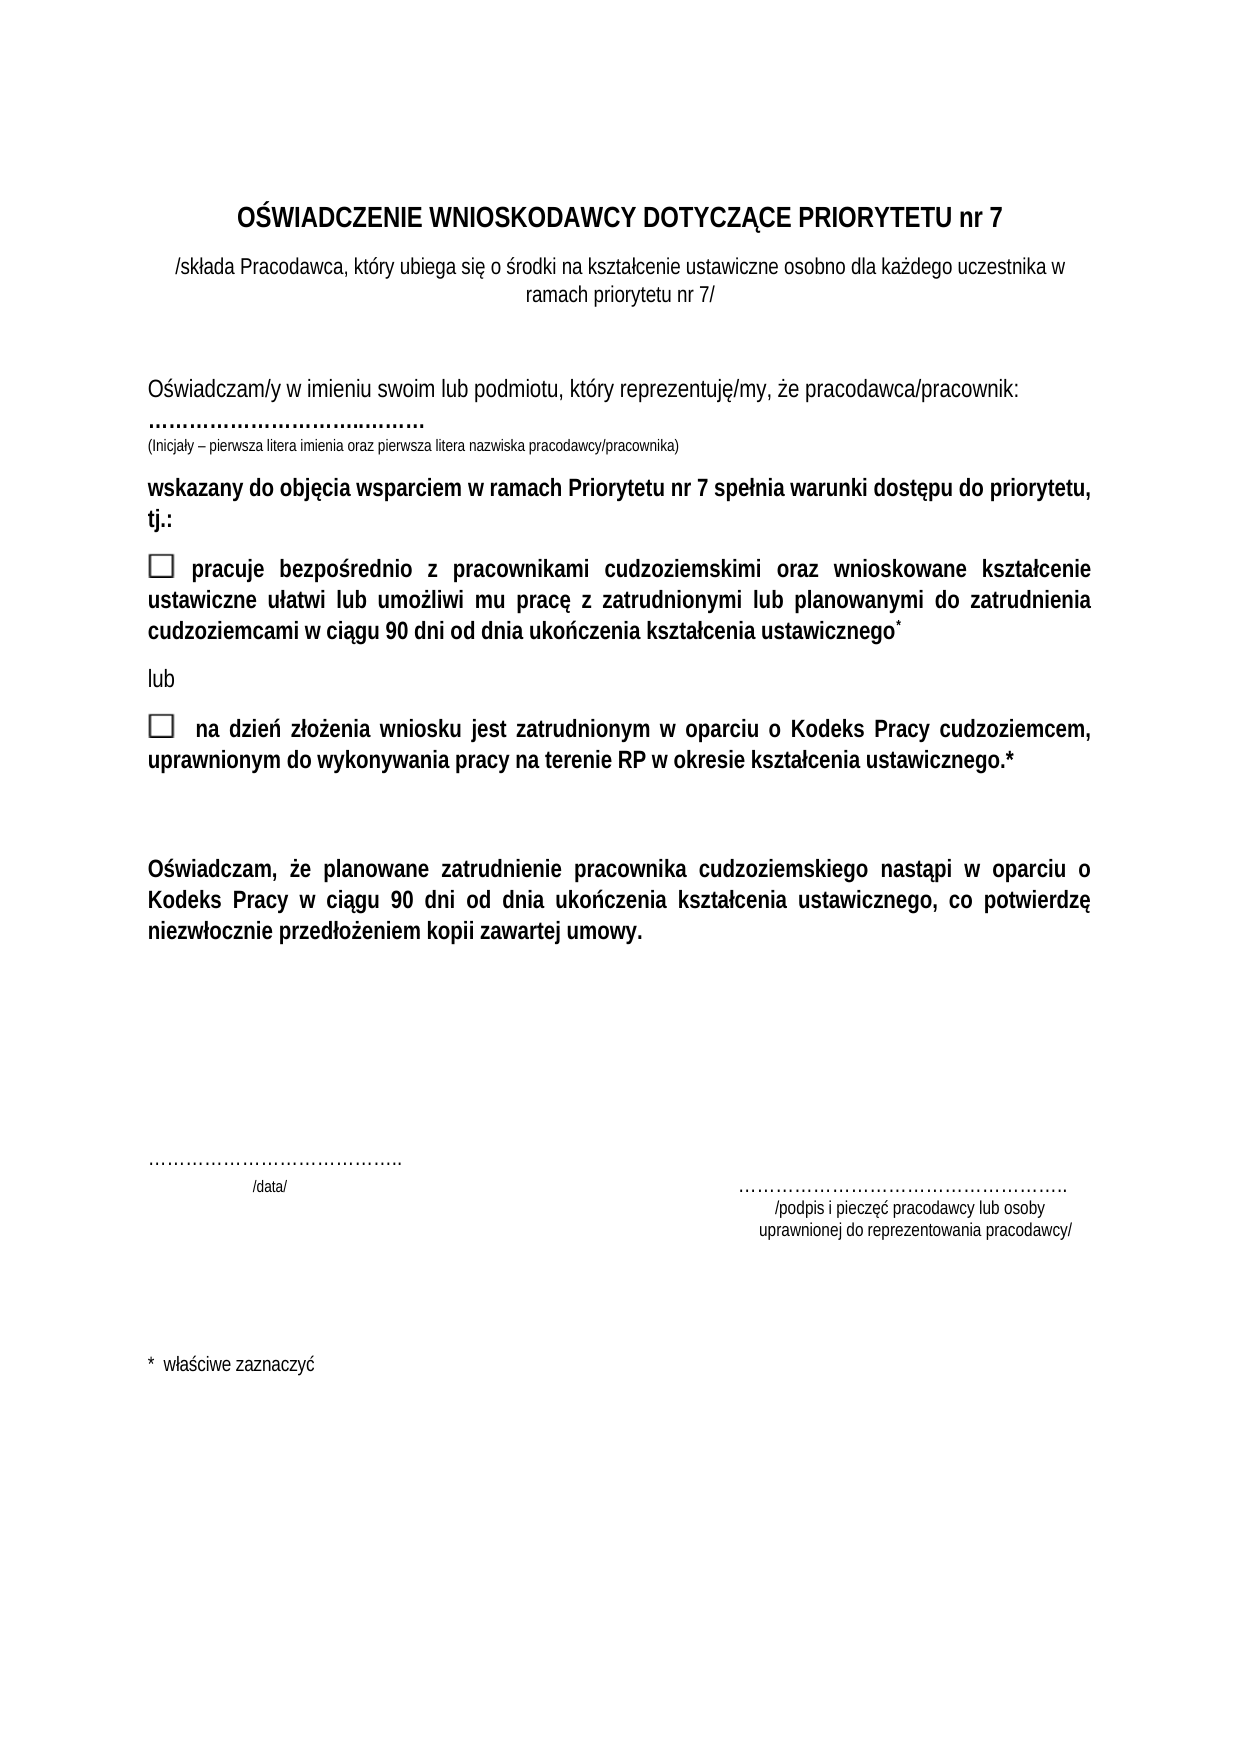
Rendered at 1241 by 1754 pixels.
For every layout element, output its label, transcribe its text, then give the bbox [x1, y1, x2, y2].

text * właściwe zaznaczyć [148, 1352, 1057, 1376]
text /składa Pracodawca, który ubiega się o środki na kształcenie ustawiczne osobno dla każdego uczestnika w ramach priorytetu nr 7/ [148, 253, 1093, 308]
text pracuje bezpośrednio z pracownikami cudzoziemskimi oraz wnioskowane kształcenie ustawiczne ułatwi lub umożliwi mu pracę z zatrudnionymi lub planowanymi do zatrudnienia cudzoziemcami w ciągu 90 dni od dnia ukończenia kształcenia ustawicznego* [148, 552, 1093, 645]
text OŚWIADCZENIE WNIOSKODAWCY DOTYCZĄCE PRIORYTETU nr 7 [148, 200, 1093, 234]
text na dzień złożenia wniosku jest zatrudnionym w oparciu o Kodeks Pracy cudzoziemcem, uprawnionym do wykonywania pracy na terenie RP w okresie kształcenia ustawicznego.* [148, 711, 1093, 773]
text ………………………………….. /data/ …………………………………………….. [148, 1144, 1093, 1197]
text lub [148, 664, 1093, 692]
text …………………………..……… [148, 405, 1093, 434]
text /podpis i pieczęć pracodawcy lub osoby [148, 1197, 1093, 1218]
list Oświadczam, że planowane zatrudnienie pracownika cudzoziemskiego nastąpi w oparciu o Kodeks Pracy w ciągu 90 dni od dnia ukończenia kształcenia ustawicznego, co potwierdzę niezwłocznie przedłożeniem kopii zawartej umowy. [148, 854, 1093, 945]
text wskazany do objęcia wsparciem w ramach Priorytetu nr 7 spełnia warunki dostępu do priorytetu, tj.: [148, 473, 1093, 533]
picture [147, 711, 177, 738]
text (Inicjały – pierwsza litera imienia oraz pierwsza litera nazwiska pracodawcy/pracownika) [148, 436, 1057, 455]
picture [147, 551, 177, 578]
text Oświadczam/y w imieniu swoim lub podmiotu, który reprezentuję/my, że pracodawca/pracownik: [148, 374, 1093, 403]
list uprawnionej do reprezentowania pracodawcy/ [738, 1218, 1093, 1240]
